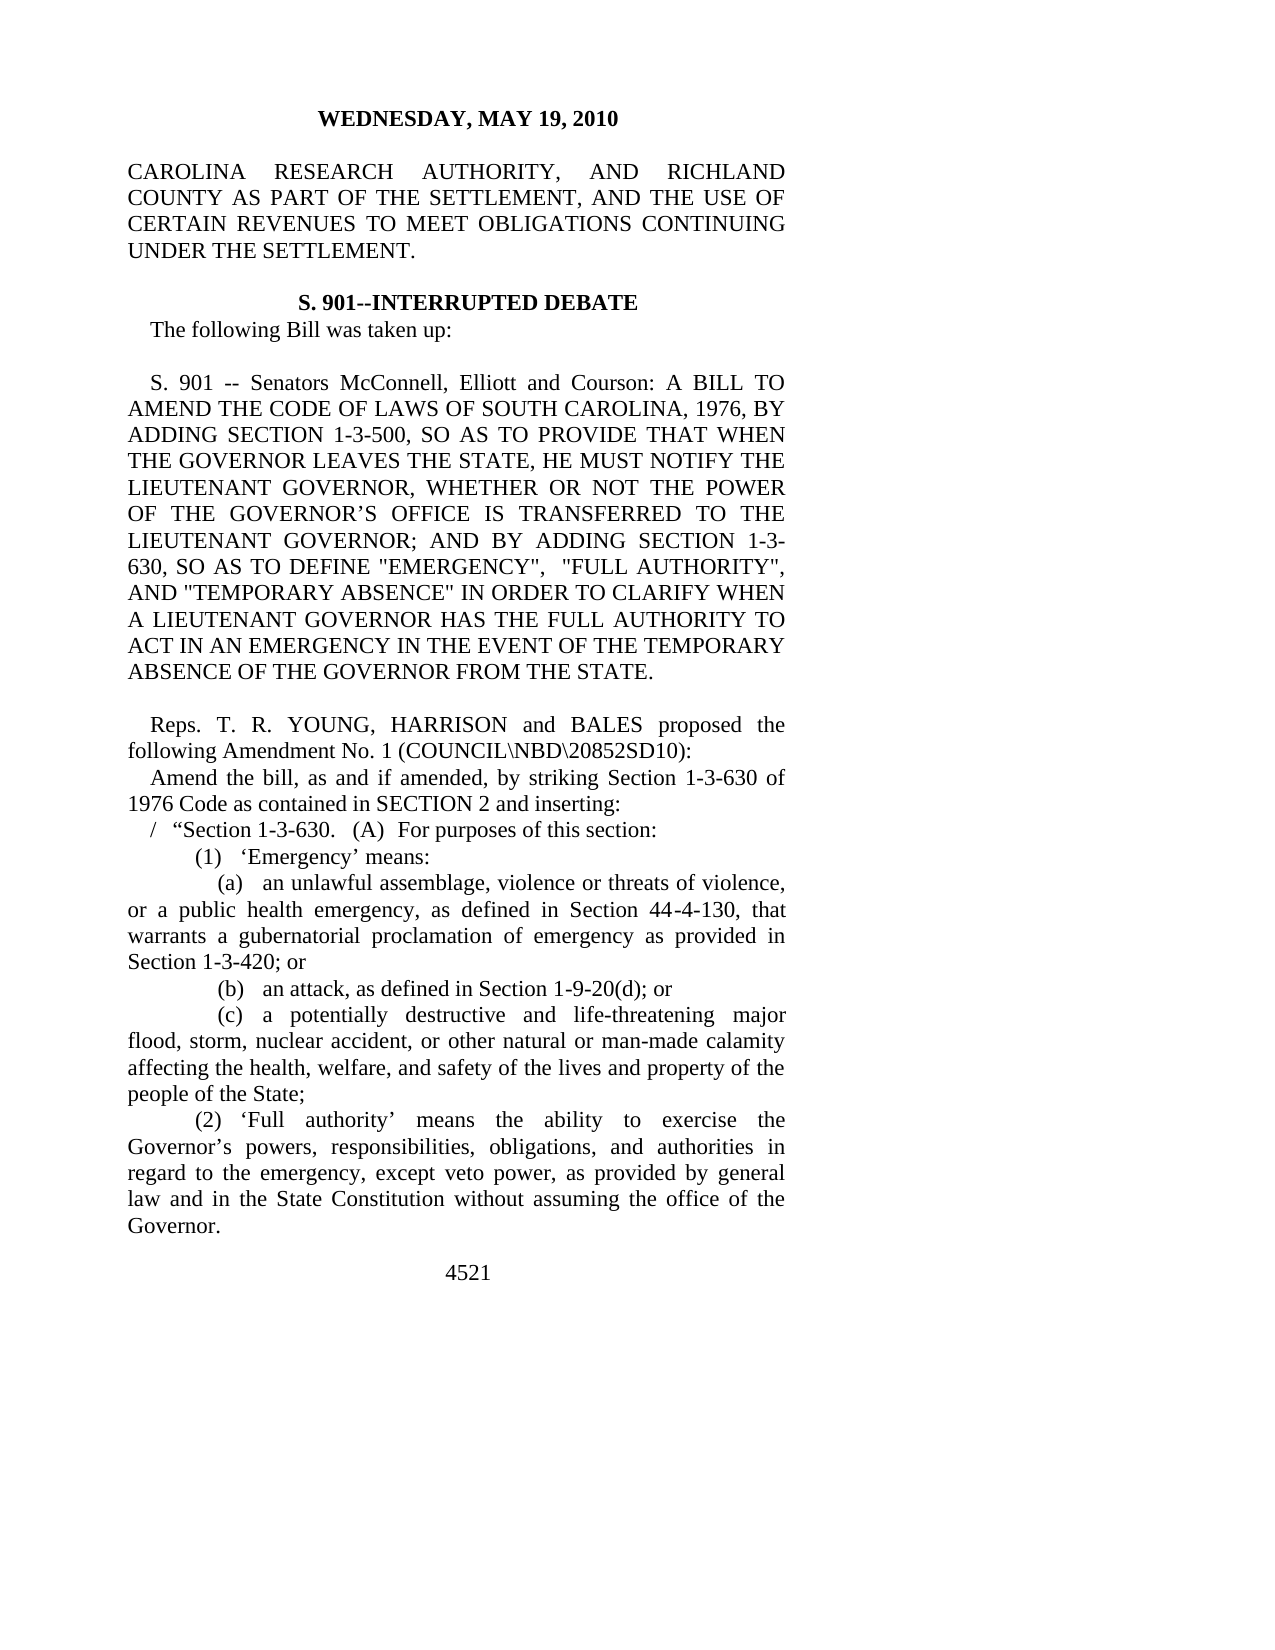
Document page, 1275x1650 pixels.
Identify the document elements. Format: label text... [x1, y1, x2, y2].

text (1) ‘Emergency’ means: [127, 843, 786, 869]
text (2) ‘Full authority’ means the ability to exercise the Governor’s powers, responsibilities, obligations, and authorities in regard to the emergency, except veto power, as provided by general law and in the State Constitution without assuming the office of the Governor. [127, 1106, 786, 1238]
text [127, 158, 786, 263]
text S. 901 -- Senators McConnell, Elliott and Courson: A BILL TO AMEND THE CODE OF LAWS OF SOUTH CAROLINA, 1976, BY ADDING SECTION 1-3-500, SO AS TO PROVIDE THAT WHEN THE GOVERNOR LEAVES THE STATE, HE MUST NOTIFY THE LIEUTENANT GOVERNOR, WHETHER OR NOT THE POWER OF THE GOVERNOR’S OFFICE IS TRANSFERRED TO THE LIEUTENANT GOVERNOR; AND BY ADDING SECTION 1-3-630, SO AS TO DEFINE "EMERGENCY", "FULL AUTHORITY", AND "TEMPORARY ABSENCE" IN ORDER TO CLARIFY WHEN A LIEUTENANT GOVERNOR HAS THE FULL AUTHORITY TO ACT IN AN EMERGENCY IN THE EVENT OF THE TEMPORARY ABSENCE OF THE GOVERNOR FROM THE STATE. [127, 368, 786, 685]
text The following Bill was taken up: [127, 316, 786, 342]
text / “Section 1-3-630. (A) For purposes of this section: [127, 817, 786, 843]
text Reps. T. R. YOUNG, HARRISON and BALES proposed the following Amendment No. 1 (COUNCIL\NBD\20852SD10): [127, 711, 786, 764]
text Amend the bill, as and if amended, by striking Section 1-3-630 of 1976 Code as contained in SECTION 2 and inserting: [127, 764, 786, 817]
text (c) a potentially destructive and life-threatening major flood, storm, nuclear accident, or other natural or man-made calamity affecting the health, welfare, and safety of the lives and property of the people of the State; [127, 1001, 786, 1106]
text (b) an attack, as defined in Section 1-9-20(d); or [127, 975, 786, 1001]
text S. 901--INTERRUPTED DEBATE [127, 289, 786, 316]
text (a) an unlawful assemblage, violence or threats of violence, or a public health emergency, as defined in Section 44-4-130, that warrants a gubernatorial proclamation of emergency as provided in Section 1-3-420; or [127, 869, 786, 975]
